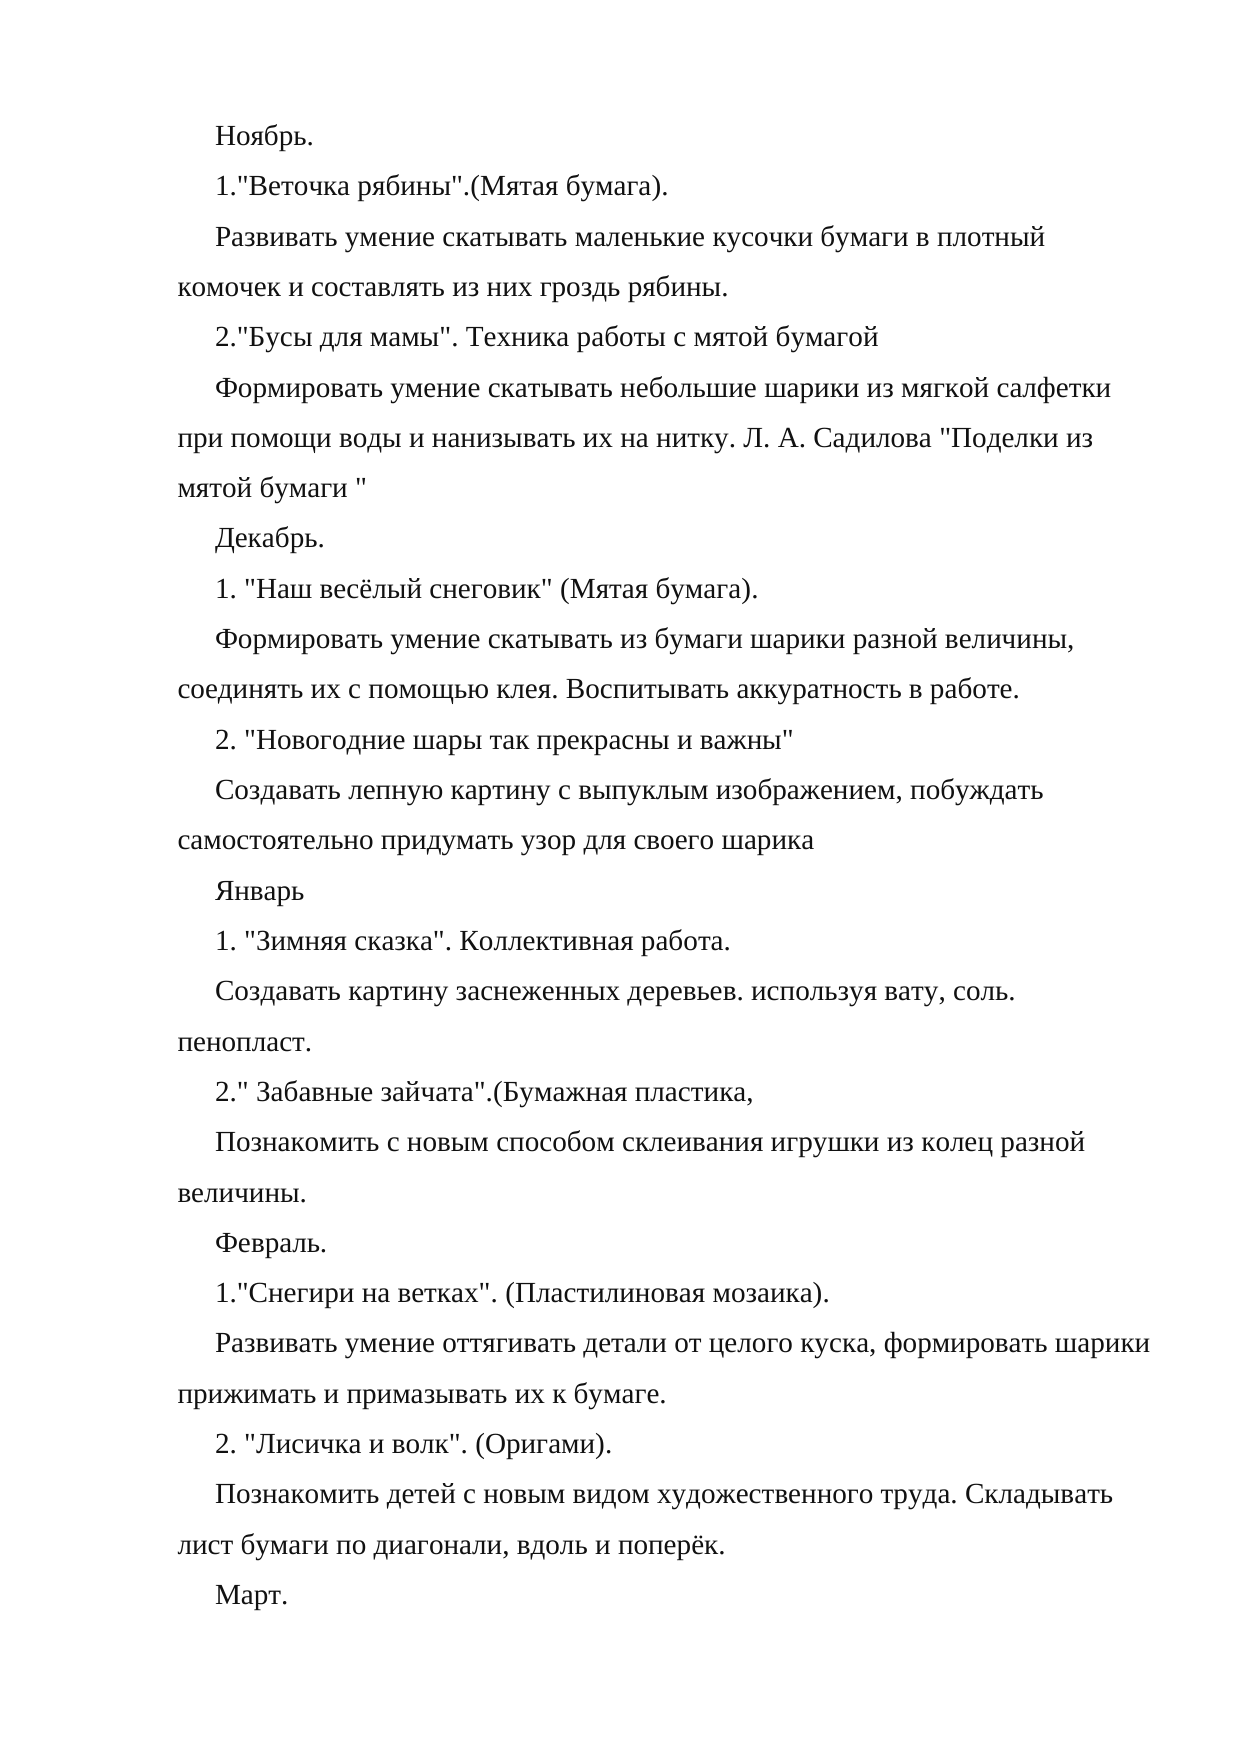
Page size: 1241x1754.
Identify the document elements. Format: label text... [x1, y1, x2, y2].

text Январь [177, 873, 1152, 906]
text Ноябрь. [177, 118, 1152, 152]
text Познакомить детей с новым видом художественного труда. Складывать лист бумаги по диагонали, вдоль и поперёк. [177, 1477, 1152, 1560]
text Создавать картину заснеженных деревьев. используя вату, соль. пенопласт. [177, 973, 1152, 1057]
text 1."Снегири на ветках". (Пластилиновая мозаика). [177, 1275, 1152, 1309]
text 1. "Зимняя сказка". Коллективная работа. [177, 923, 1152, 957]
text Развивать умение оттягивать детали от целого куска, формировать шарики прижимать и примазывать их к бумаге. [177, 1326, 1152, 1409]
text Создавать лепную картину с выпуклым изображением, побуждать самостоятельно придумать узор для своего шарика [177, 772, 1152, 856]
text 2. "Лисичка и волк". (Оригами). [177, 1426, 1152, 1460]
text Февраль. [177, 1225, 1152, 1258]
text Формировать умение скатывать небольшие шарики из мягкой салфетки при помощи воды и нанизывать их на нитку. Л. А. Садилова "Поделки из мятой бумаги " [177, 370, 1152, 504]
text Формировать умение скатывать из бумаги шарики разной величины, соединять их с помощью клея. Воспитывать аккуратность в работе. [177, 621, 1152, 705]
text 1. "Наш весёлый снеговик" (Мятая бумага). [177, 571, 1152, 604]
text Познакомить с новым способом склеивания игрушки из колец разной величины. [177, 1124, 1152, 1208]
text Март. [177, 1577, 1152, 1611]
text 2. "Новогодние шары так прекрасны и важны" [177, 722, 1152, 755]
text 1."Веточка рябины".(Мятая бумага). [177, 168, 1152, 202]
text Развивать умение скатывать маленькие кусочки бумаги в плотный комочек и составлять из них гроздь рябины. [177, 219, 1152, 303]
text 2." Забавные зайчата".(Бумажная пластика, [177, 1074, 1152, 1108]
text Декабрь. [177, 521, 1152, 554]
text 2."Бусы для мамы". Техника работы с мятой бумагой [177, 319, 1152, 353]
